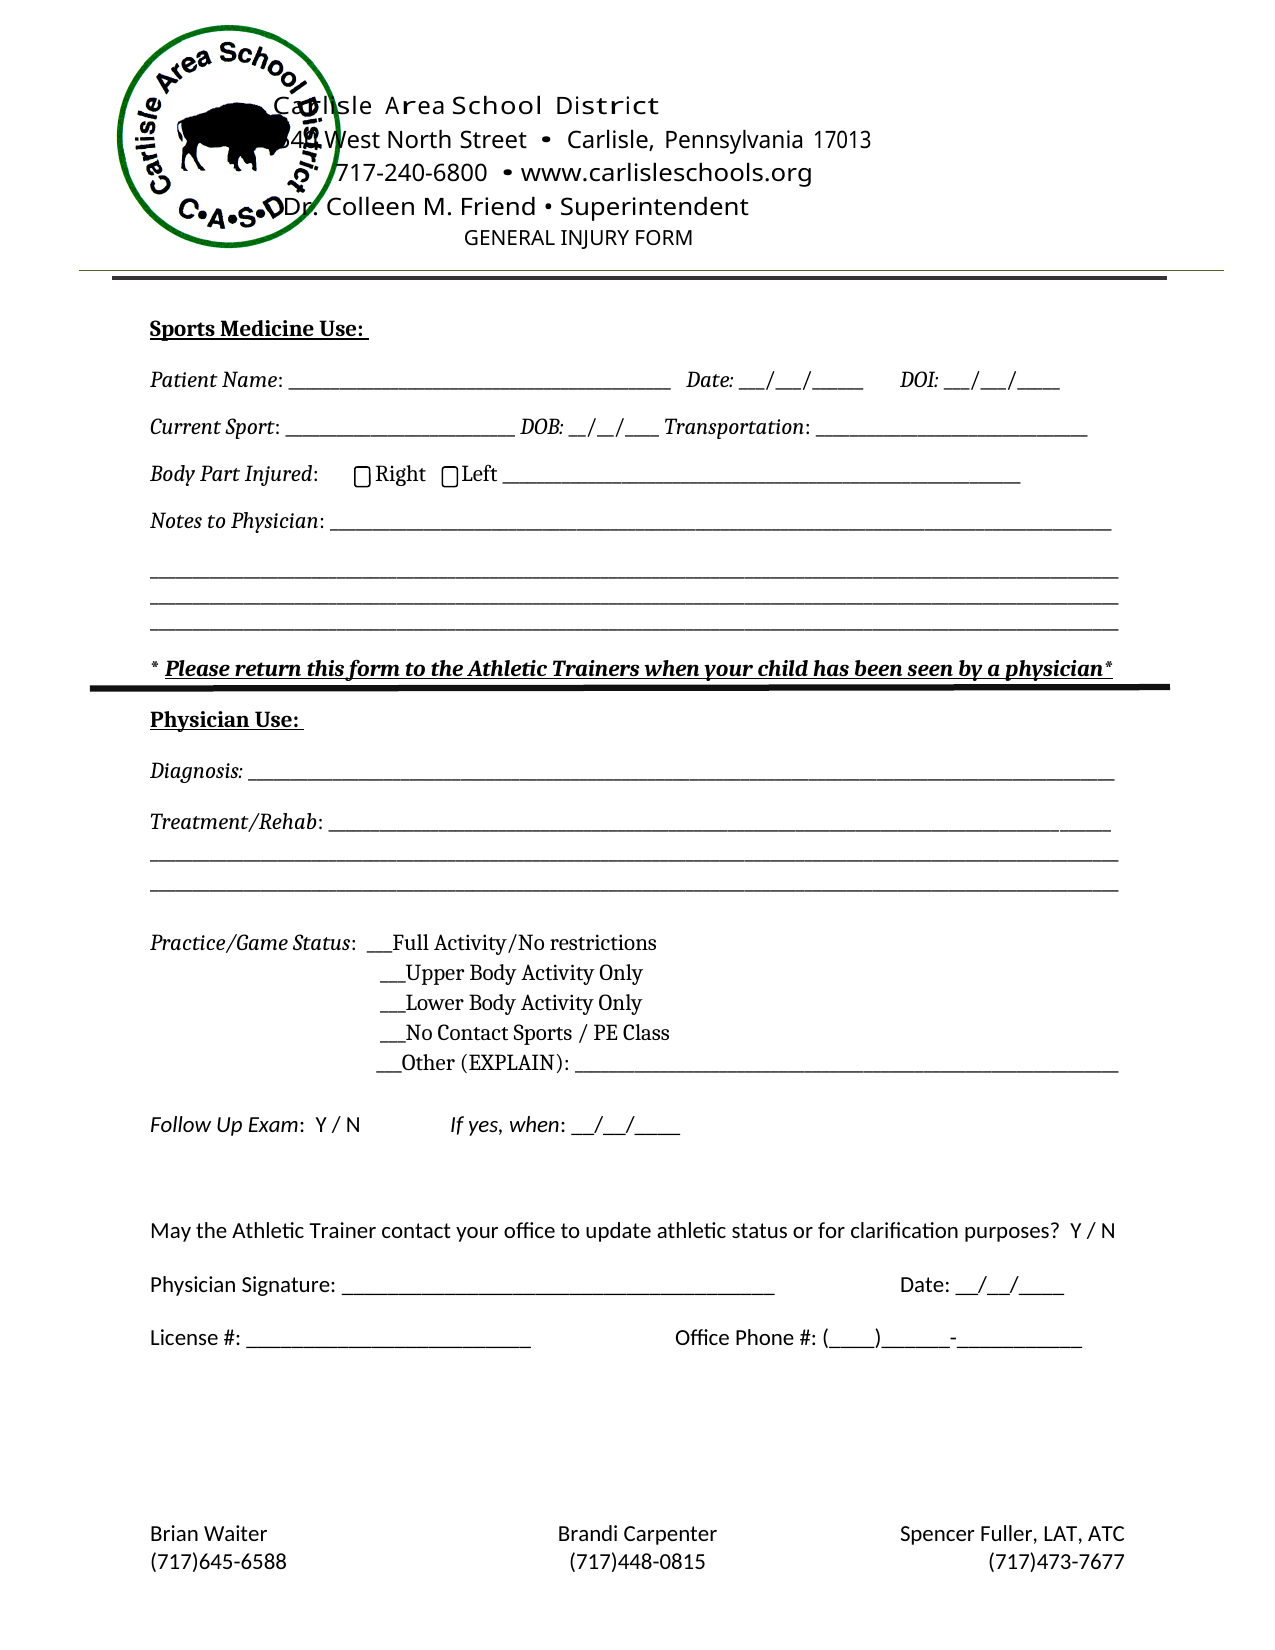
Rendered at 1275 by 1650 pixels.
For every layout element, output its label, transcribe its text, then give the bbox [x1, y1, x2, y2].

text Patient Name: _____________________________________________ Date: ___/___/______ DOI: ___/___/_____ [150, 367, 1125, 393]
text Current Sport: ___________________________ DOB: __/__/____ Transportation: ________________________________ [150, 414, 1125, 440]
text ___Lower Body Activity Only [150, 990, 1125, 1016]
text Treatment/Rehab: ____________________________________________________________________________________________ [150, 808, 1125, 835]
picture [340, 103, 348, 108]
text ___No Contact Sports / PE Class [150, 1020, 1125, 1046]
text Sports Medicine Use: [150, 316, 1125, 342]
text __________________________________________________________________________________________________________________ [150, 869, 1125, 895]
text License #: _________________________ Office Phone #: (____)______-___________ [150, 1323, 1125, 1351]
text May the Athletic Trainer contact your office to update athletic status or for clarification purposes? Y / N [150, 1217, 1125, 1245]
text Body Part Injured: Right Left _____________________________________________________________ [150, 461, 1125, 487]
picture [107, 15, 349, 256]
text __________________________________________________________________________________________________________________ [150, 839, 1125, 865]
text * Please return this form to the Athletic Trainers when your child has been seen by a physician* [150, 655, 1125, 682]
text ___Other (EXPLAIN): ________________________________________________________________ [150, 1050, 1125, 1077]
text Practice/Game Status: ___Full Activity/No restrictions [150, 929, 1125, 956]
text Physician Use: [150, 706, 1125, 733]
text ______________________________________________________________________________________________________________________________________________________________________________________________________________________________________________________________________________________________________________________________________________________ [150, 556, 1125, 634]
text ___Upper Body Activity Only [150, 959, 1125, 986]
text Diagnosis: ______________________________________________________________________________________________________ [150, 757, 1125, 784]
text Notes to Physician: ____________________________________________________________________________________________ [150, 508, 1125, 535]
text Physician Signature: ______________________________________ Date: __/__/____ [150, 1270, 1125, 1298]
text Follow Up Exam: Y / N If yes, when: __/__/____ [150, 1111, 1125, 1139]
